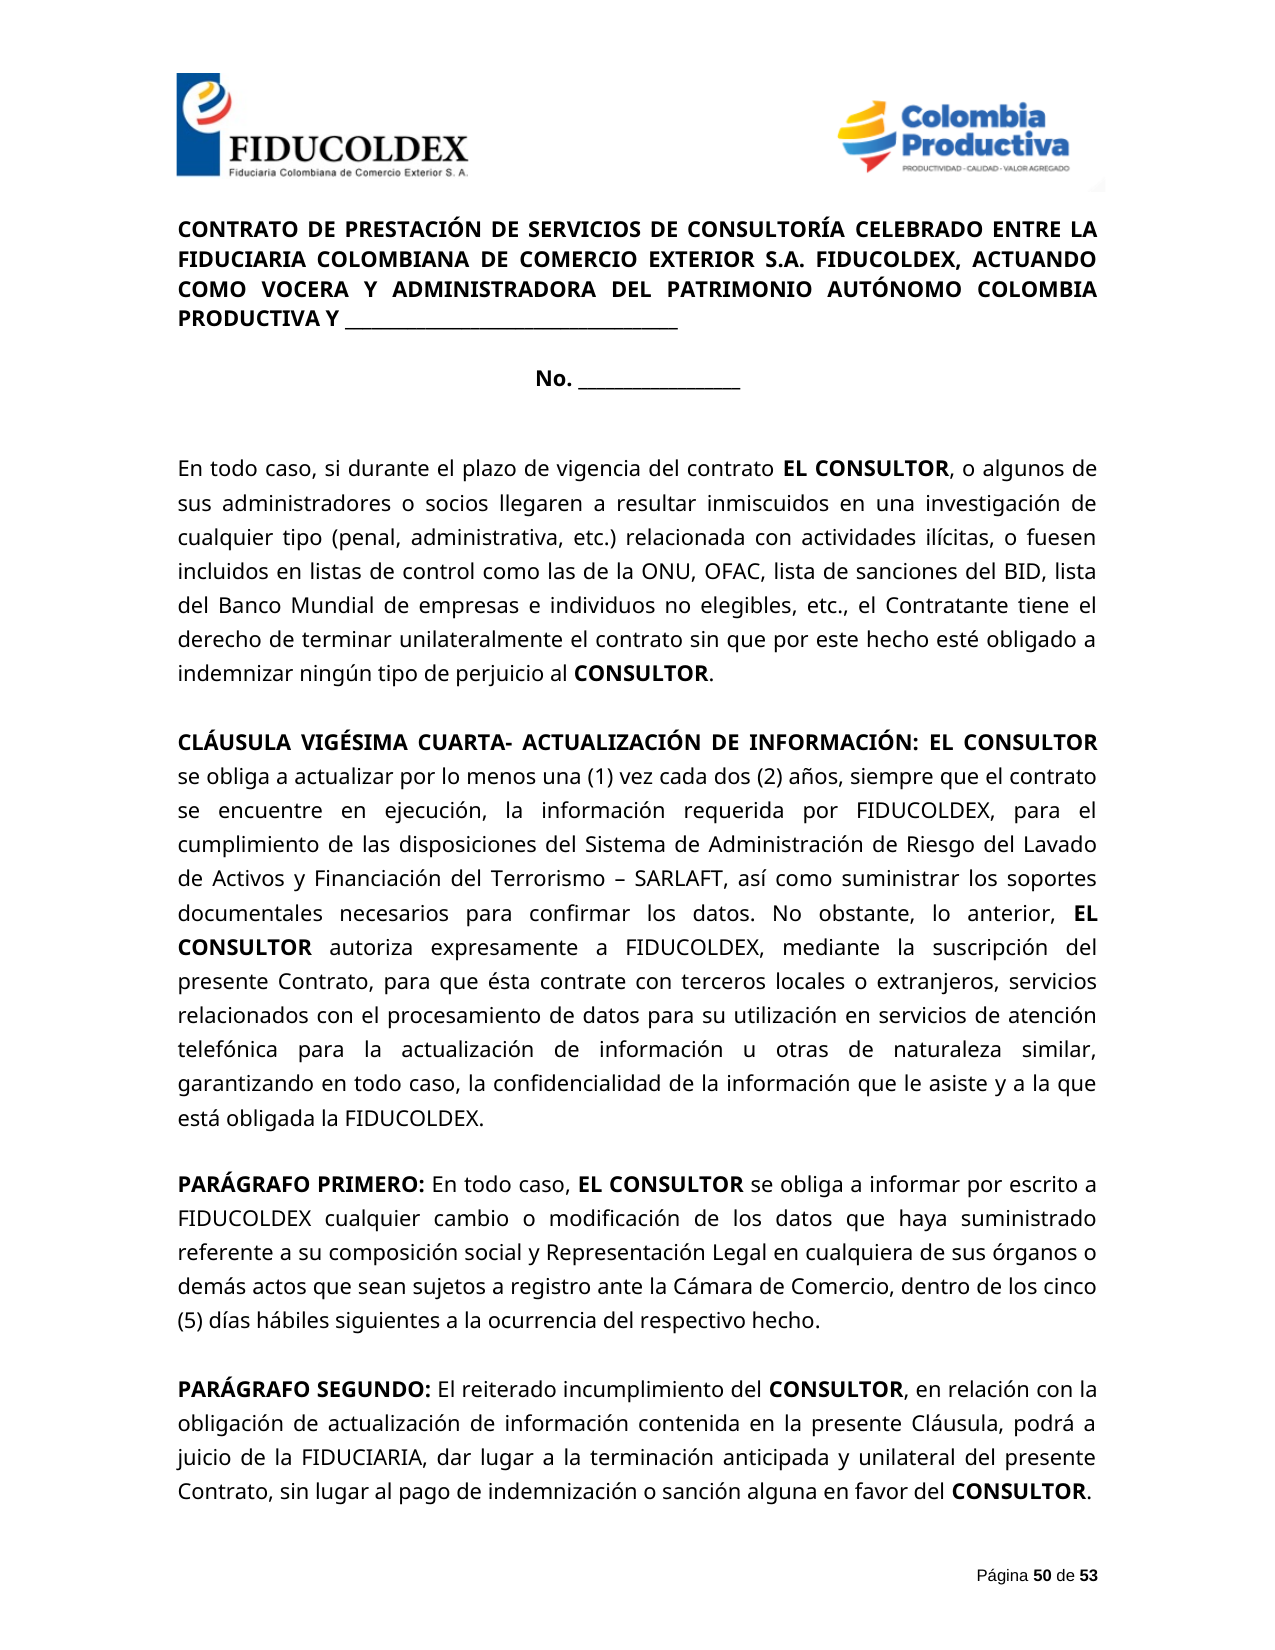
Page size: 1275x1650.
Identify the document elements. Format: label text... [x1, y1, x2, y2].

picture [807, 71, 1106, 192]
text PARÁGRAFO SEGUNDO: El reiterado incumplimiento del CONSULTOR, en relación con la obligación de actualización de información contenida en la presente Cláusula, podrá a juicio de la FIDUCIARIA, dar lugar a la terminación anticipada y unilateral del presente Contrato, sin lugar al pago de indemnización o sanción alguna en favor del CONSULTOR. [177, 1374, 1098, 1506]
text PARÁGRAFO PRIMERO: En todo caso, EL CONSULTOR se obliga a informar por escrito a FIDUCOLDEX cualquier cambio o modificación de los datos que haya suministrado referente a su composición social y Representación Legal en cualquiera de sus órganos o demás actos que sean sujetos a registro ante la Cámara de Comercio, dentro de los cinco (5) días hábiles siguientes a la ocurrencia del respectivo hecho. [177, 1169, 1098, 1335]
text En todo caso, si durante el plazo de vigencia del contrato EL CONSULTOR, o algunos de sus administradores o socios llegaren a resultar inmiscuidos en una investigación de cualquier tipo (penal, administrativa, etc.) relacionada con actividades ilícitas, o fuesen incluidos en listas de control como las de la ONU, OFAC, lista de sanciones del BID, lista del Banco Mundial de empresas e individuos no elegibles, etc., el Contratante tiene el derecho de terminar unilateralmente el contrato sin que por este hecho esté obligado a indemnizar ningún tipo de perjuicio al CONSULTOR. [177, 453, 1098, 688]
text CLÁUSULA VIGÉSIMA CUARTA- ACTUALIZACIÓN DE INFORMACIÓN: EL CONSULTOR se obliga a actualizar por lo menos una (1) vez cada dos (2) años, siempre que el contrato se encuentre en ejecución, la información requerida por FIDUCOLDEX, para el cumplimiento de las disposiciones del Sistema de Administración de Riesgo del Lavado de Activos y Financiación del Terrorismo – SARLAFT, así como suministrar los soportes documentales necesarios para confirmar los datos. No obstante, lo anterior, EL CONSULTOR autoriza expresamente a FIDUCOLDEX, mediante la suscripción del presente Contrato, para que ésta contrate con terceros locales o extranjeros, servicios relacionados con el procesamiento de datos para su utilización en servicios de atención telefónica para la actualización de información u otras de naturaleza similar, garantizando en todo caso, la confidencialidad de la información que le asiste y a la que está obligada la FIDUCOLDEX. [177, 727, 1098, 1132]
picture [176, 73, 469, 179]
